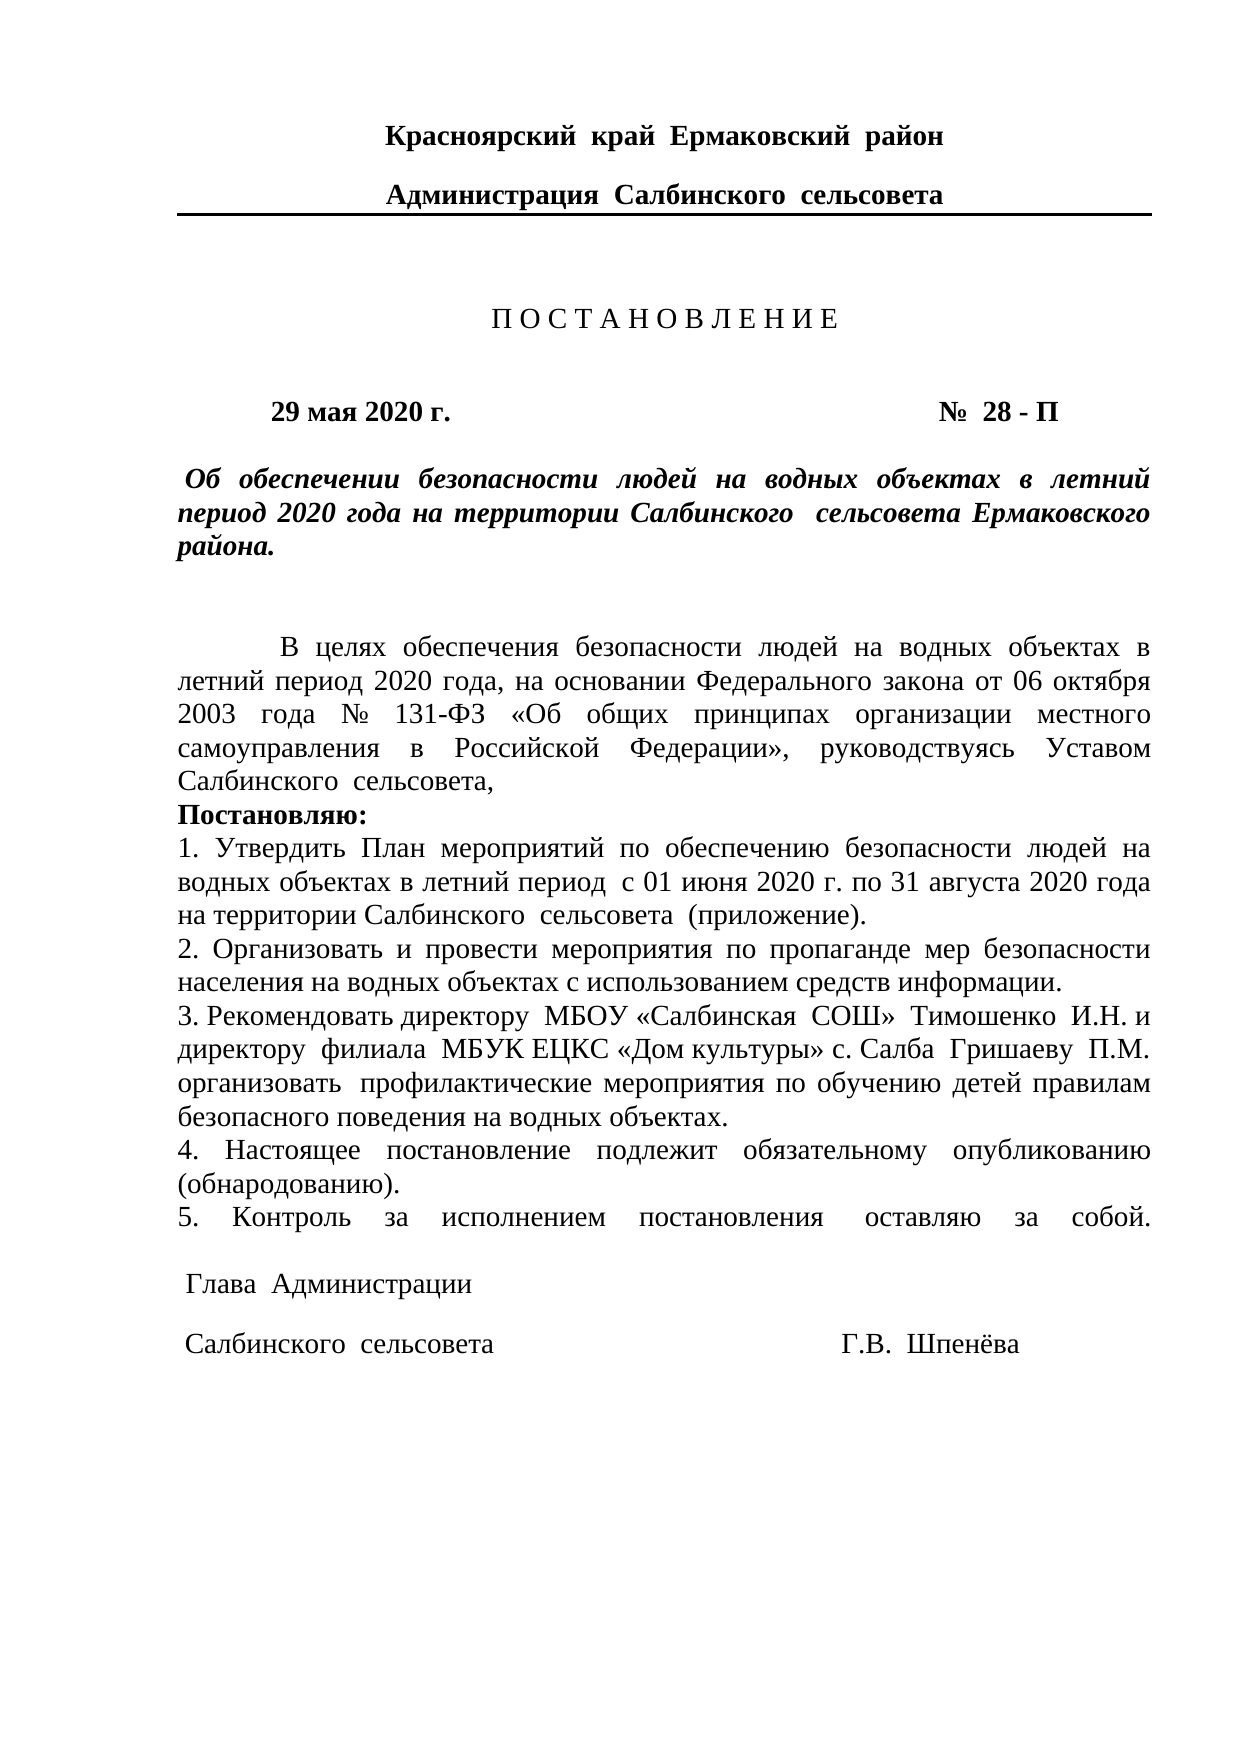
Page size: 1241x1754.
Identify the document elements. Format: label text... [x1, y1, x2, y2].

text 3. Рекомендовать директору МБОУ «Салбинская СОШ» Тимошенко И.Н. и директору филиала МБУК ЕЦКС «Дом культуры» с. Салба Гришаеву П.М. организовать профилактические мероприятия по обучению детей правилам безопасного поведения на водных объектах. [177, 998, 1152, 1132]
text Постановляю: [177, 797, 1152, 830]
text Об обеспечении безопасности людей на водных объектах в летний период 2020 года на территории Салбинского сельсовета Ермаковского района. [177, 461, 1152, 562]
text В целях обеспечения безопасности людей на водных объектах в летний период 2020 года, на основании Федерального закона от 06 октября 2003 года № 131-ФЗ «Об общих принципах организации местного самоуправления в Российской Федерации», руководствуясь Уставом Салбинского сельсовета, [177, 629, 1152, 797]
text Глава Администрации [177, 1266, 1152, 1300]
text 5. Контроль за исполнением постановления оставляю за собой. [177, 1199, 1152, 1266]
text 4. Настоящее постановление подлежит обязательному опубликованию (обнародованию). [177, 1132, 1152, 1199]
text 1. Утвердить План мероприятий по обеспечению безопасности людей на водных объектах в летний период с 01 июня 2020 г. по 31 августа 2020 года на территории Салбинского сельсовета (приложение). [177, 830, 1152, 931]
text 29 мая 2020 г. № 28 - П [177, 394, 1152, 428]
text 2. Организовать и провести мероприятия по пропаганде мер безопасности населения на водных объектах с использованием средств информации. [177, 931, 1152, 998]
text Администрация Салбинского сельсовета [177, 177, 1152, 213]
text Красноярский край Ермаковский район [177, 118, 1152, 152]
text П О С Т А Н О В Л Е Н И Е [177, 301, 1152, 335]
text Салбинского сельсовета Г.В. Шпенёва [177, 1326, 1152, 1359]
